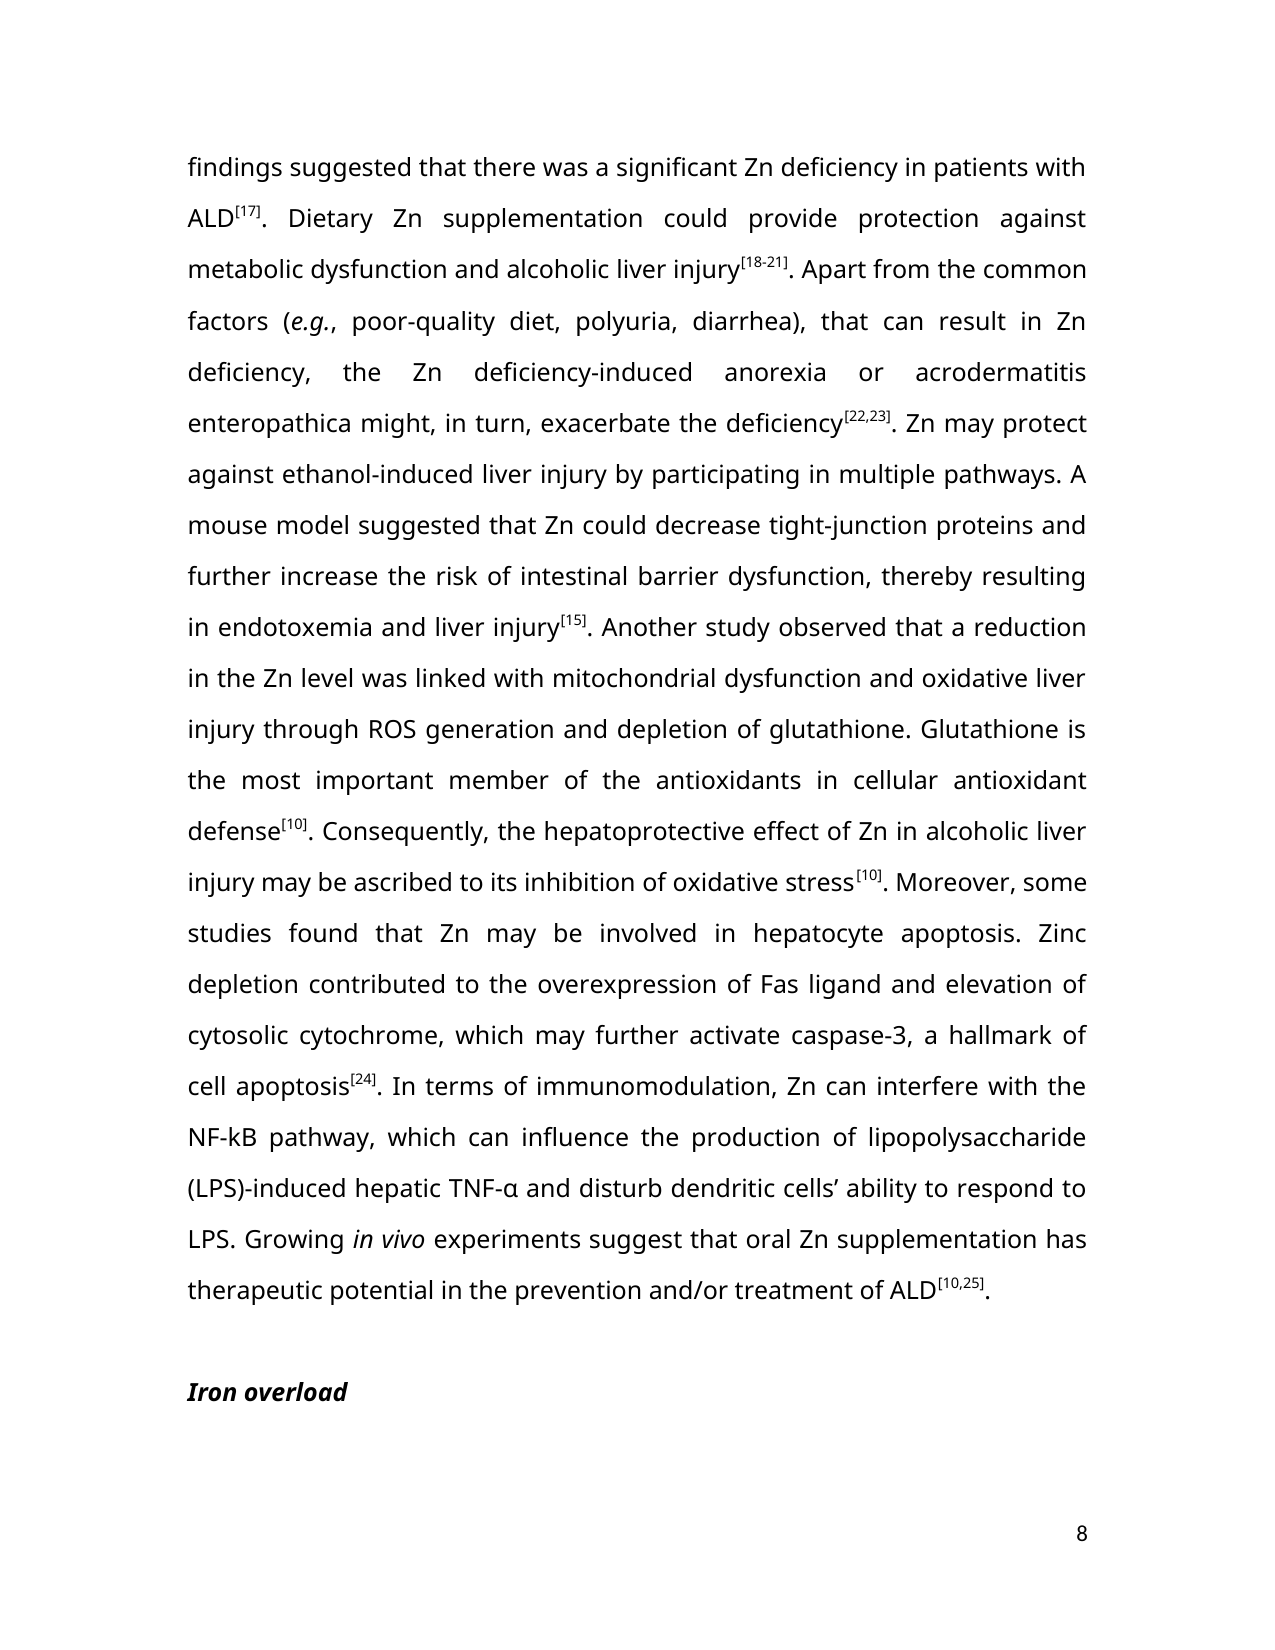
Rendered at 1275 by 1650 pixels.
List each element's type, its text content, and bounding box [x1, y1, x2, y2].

text Iron overload [187, 1375, 1087, 1409]
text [187, 150, 1087, 1307]
